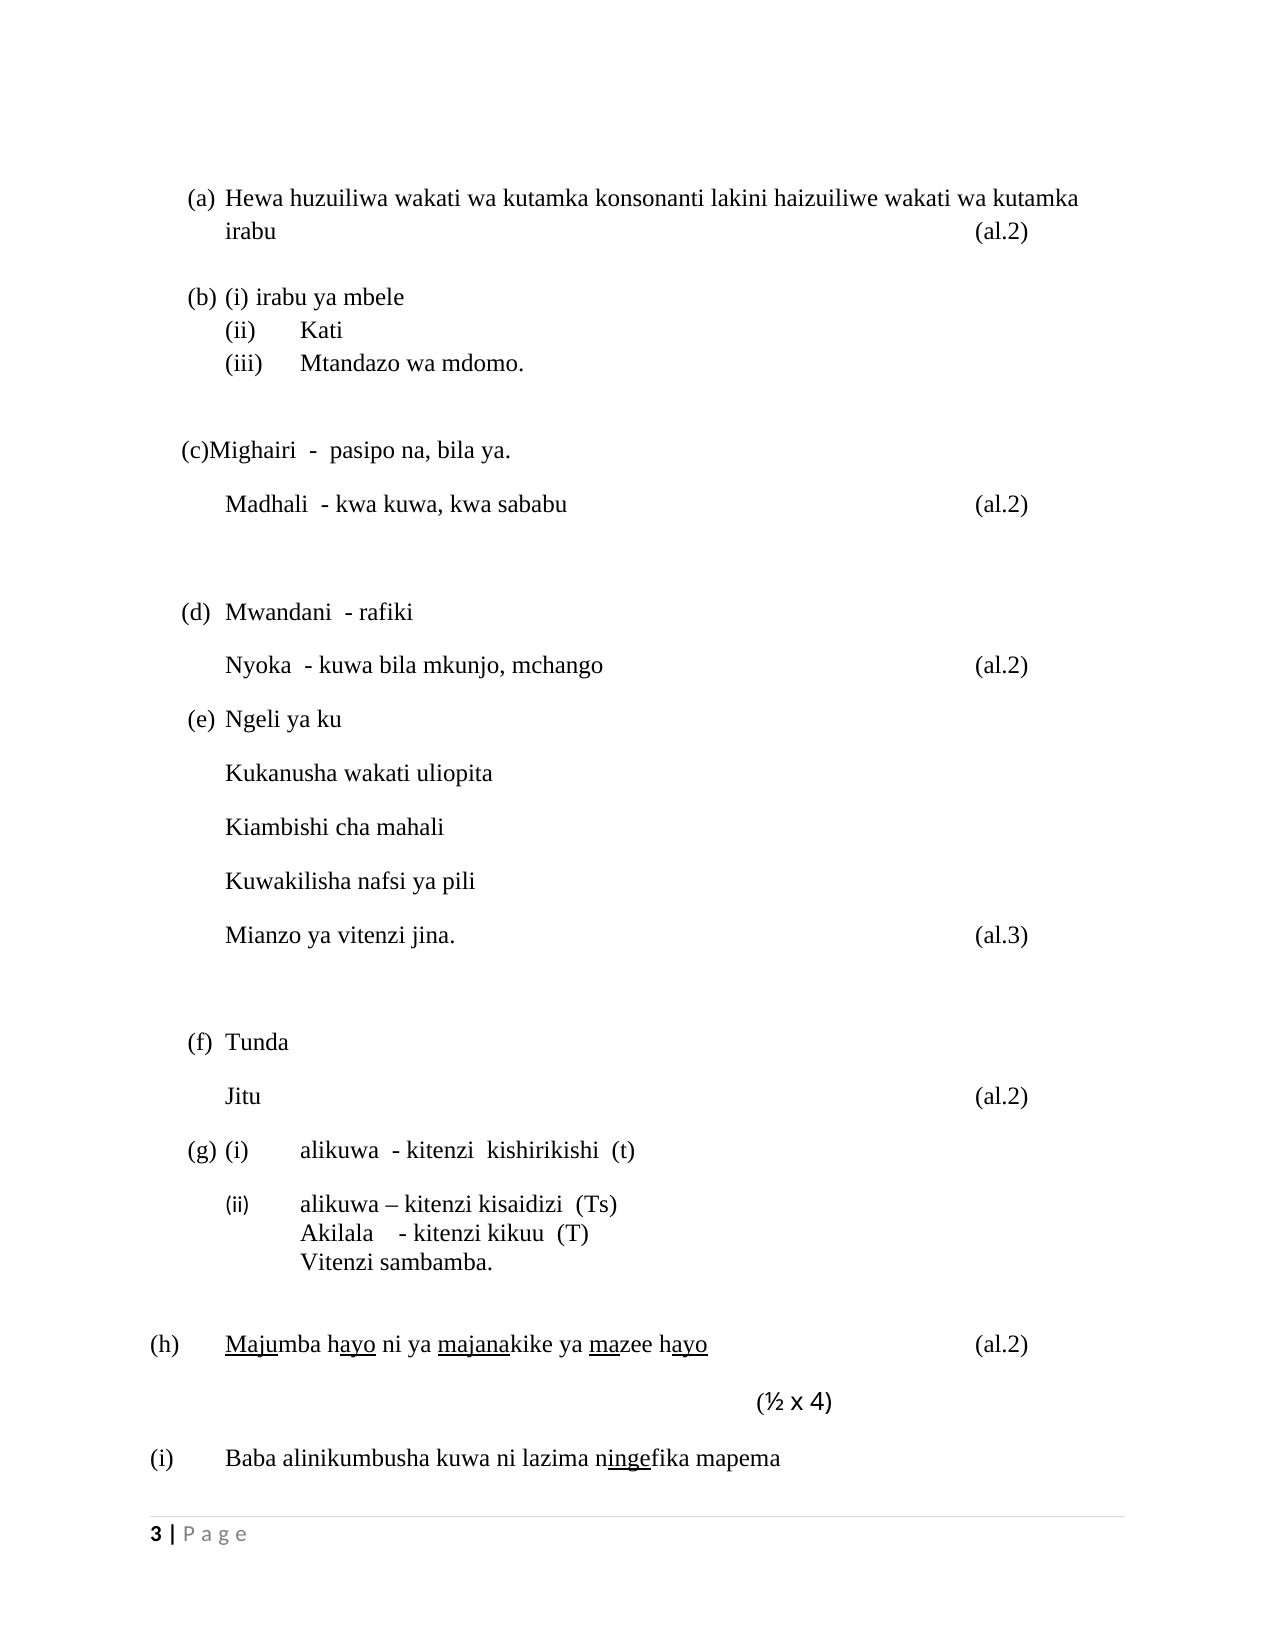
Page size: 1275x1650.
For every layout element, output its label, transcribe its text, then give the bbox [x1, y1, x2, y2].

text (ii) alikuwa – kitenzi kisaidizi (Ts) [150, 1189, 1125, 1218]
text Kukanusha wakati uliopita [187, 758, 1125, 787]
text (e) Ngeli ya ku [187, 704, 1125, 733]
list Hewa huzuiliwa wakati wa kutamka konsonanti lakini haizuiliwe wakati wa kutamka irabu (al.2) [187, 183, 1125, 245]
text (g) (i) alikuwa - kitenzi kishirikishi (t) [187, 1135, 1125, 1164]
list Kati [225, 315, 1125, 344]
text (½ x 4) [150, 1383, 1125, 1417]
text (d) Mwandani - rafiki [150, 597, 1125, 625]
text Madhali - kwa kuwa, kwa sababu (al.2) [150, 489, 1125, 518]
list (i) irabu ya mbele [187, 282, 1125, 311]
text (f) Tunda [187, 1027, 1125, 1056]
text Mianzo ya vitenzi jina. (al.3) [187, 920, 1125, 948]
text (c)Mighairi - pasipo na, bila ya. [150, 435, 1125, 464]
text (i) Baba alinikumbusha kuwa ni lazima ningefika mapema [150, 1443, 1125, 1472]
text Akilala - kitenzi kikuu (T) [150, 1218, 1125, 1247]
text (h) Majumba hayo ni ya majanakike ya mazee hayo (al.2) [150, 1329, 1125, 1358]
text Vitenzi sambamba. [150, 1247, 1125, 1276]
list Mtandazo wa mdomo. [225, 348, 1125, 377]
text Nyoka - kuwa bila mkunjo, mchango (al.2) [150, 650, 1125, 679]
text Jitu (al.2) [187, 1081, 1125, 1110]
text Kiambishi cha mahali [187, 812, 1125, 841]
text Kuwakilisha nafsi ya pili [187, 866, 1125, 894]
